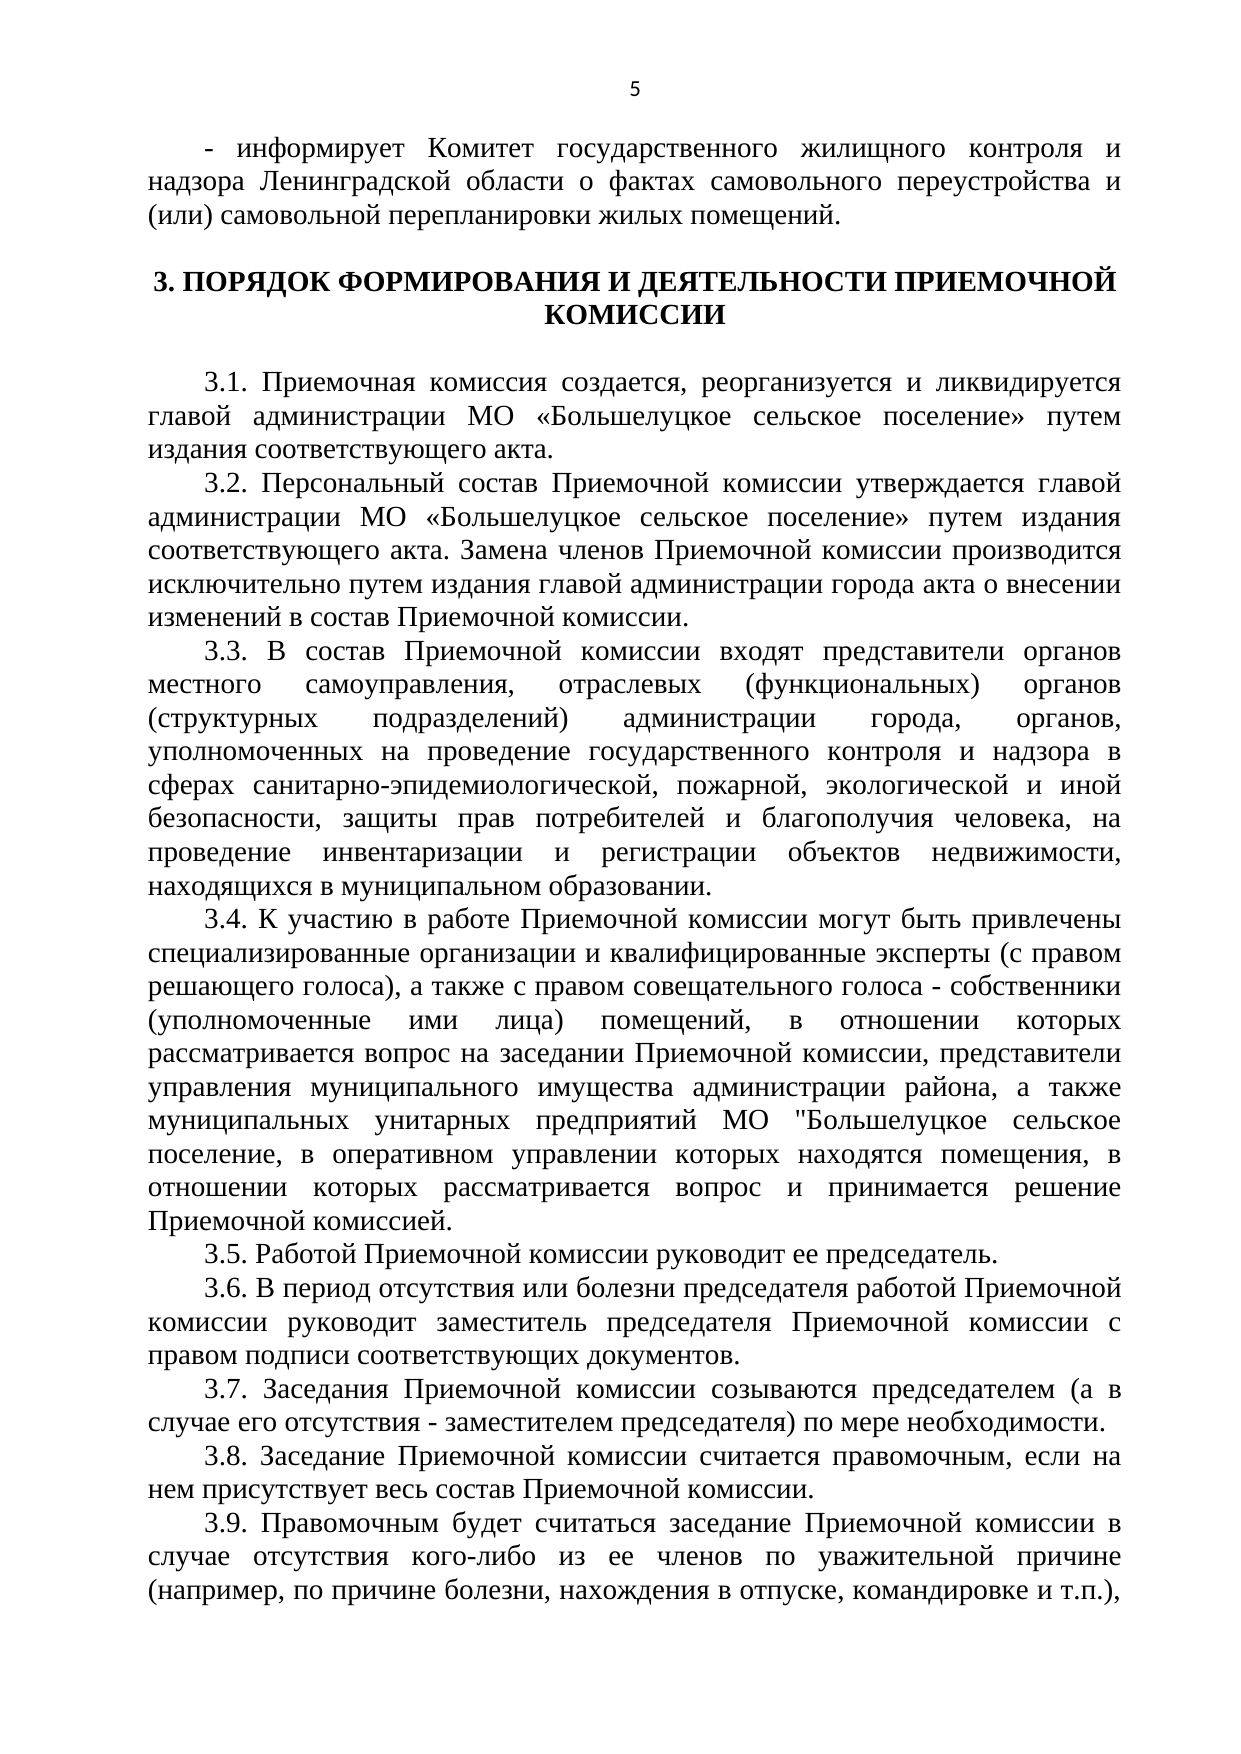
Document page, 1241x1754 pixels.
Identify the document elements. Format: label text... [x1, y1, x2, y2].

text 3.3. В состав Приемочной комиссии входят представители органов местного самоуправления, отраслевых (функциональных) органов (структурных подразделений) администрации города, органов, уполномоченных на проведение государственного контроля и надзора в сферах санитарно-эпидемиологической, пожарной, экологической и иной безопасности, защиты прав потребителей и благополучия человека, на проведение инвентаризации и регистрации объектов недвижимости, находящихся в муниципальном образовании. [148, 633, 1122, 901]
text 3.7. Заседания Приемочной комиссии созываются председателем (а в случае его отсутствия - заместителем председателя) по мере необходимости. [148, 1371, 1122, 1438]
text 3. ПОРЯДОК ФОРМИРОВАНИЯ И ДЕЯТЕЛЬНОСТИ ПРИЕМОЧНОЙ КОМИССИИ [148, 264, 1122, 331]
text 3.1. Приемочная комиссия создается, реорганизуется и ликвидируется главой администрации МО «Большелуцкое сельское поселение» путем издания соответствующего акта. [148, 364, 1122, 465]
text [148, 1505, 1122, 1606]
text 3.5. Работой Приемочной комиссии руководит ее председатель. [148, 1237, 1122, 1270]
text - информирует Комитет государственного жилищного контроля и надзора Ленинградской области о фактах самовольного переустройства и (или) самовольной перепланировки жилых помещений. [148, 130, 1122, 230]
text 3.4. К участию в работе Приемочной комиссии могут быть привлечены специализированные организации и квалифицированные эксперты (с правом решающего голоса), а также с правом совещательного голоса - собственники (уполномоченные ими лица) помещений, в отношении которых рассматривается вопрос на заседании Приемочной комиссии, представители управления муниципального имущества администрации района, а также муниципальных унитарных предприятий МО "Большелуцкое сельское поселение, в оперативном управлении которых находятся помещения, в отношении которых рассматривается вопрос и принимается решение Приемочной комиссией. [148, 901, 1122, 1237]
text 3.6. В период отсутствия или болезни председателя работой Приемочной комиссии руководит заместитель председателя Приемочной комиссии с правом подписи соответствующих документов. [148, 1270, 1122, 1371]
text 3.2. Персональный состав Приемочной комиссии утверждается главой администрации МО «Большелуцкое сельское поселение» путем издания соответствующего акта. Замена членов Приемочной комиссии производится исключительно путем издания главой администрации города акта о внесении изменений в состав Приемочной комиссии. [148, 465, 1122, 633]
text 3.8. Заседание Приемочной комиссии считается правомочным, если на нем присутствует весь состав Приемочной комиссии. [148, 1438, 1122, 1505]
